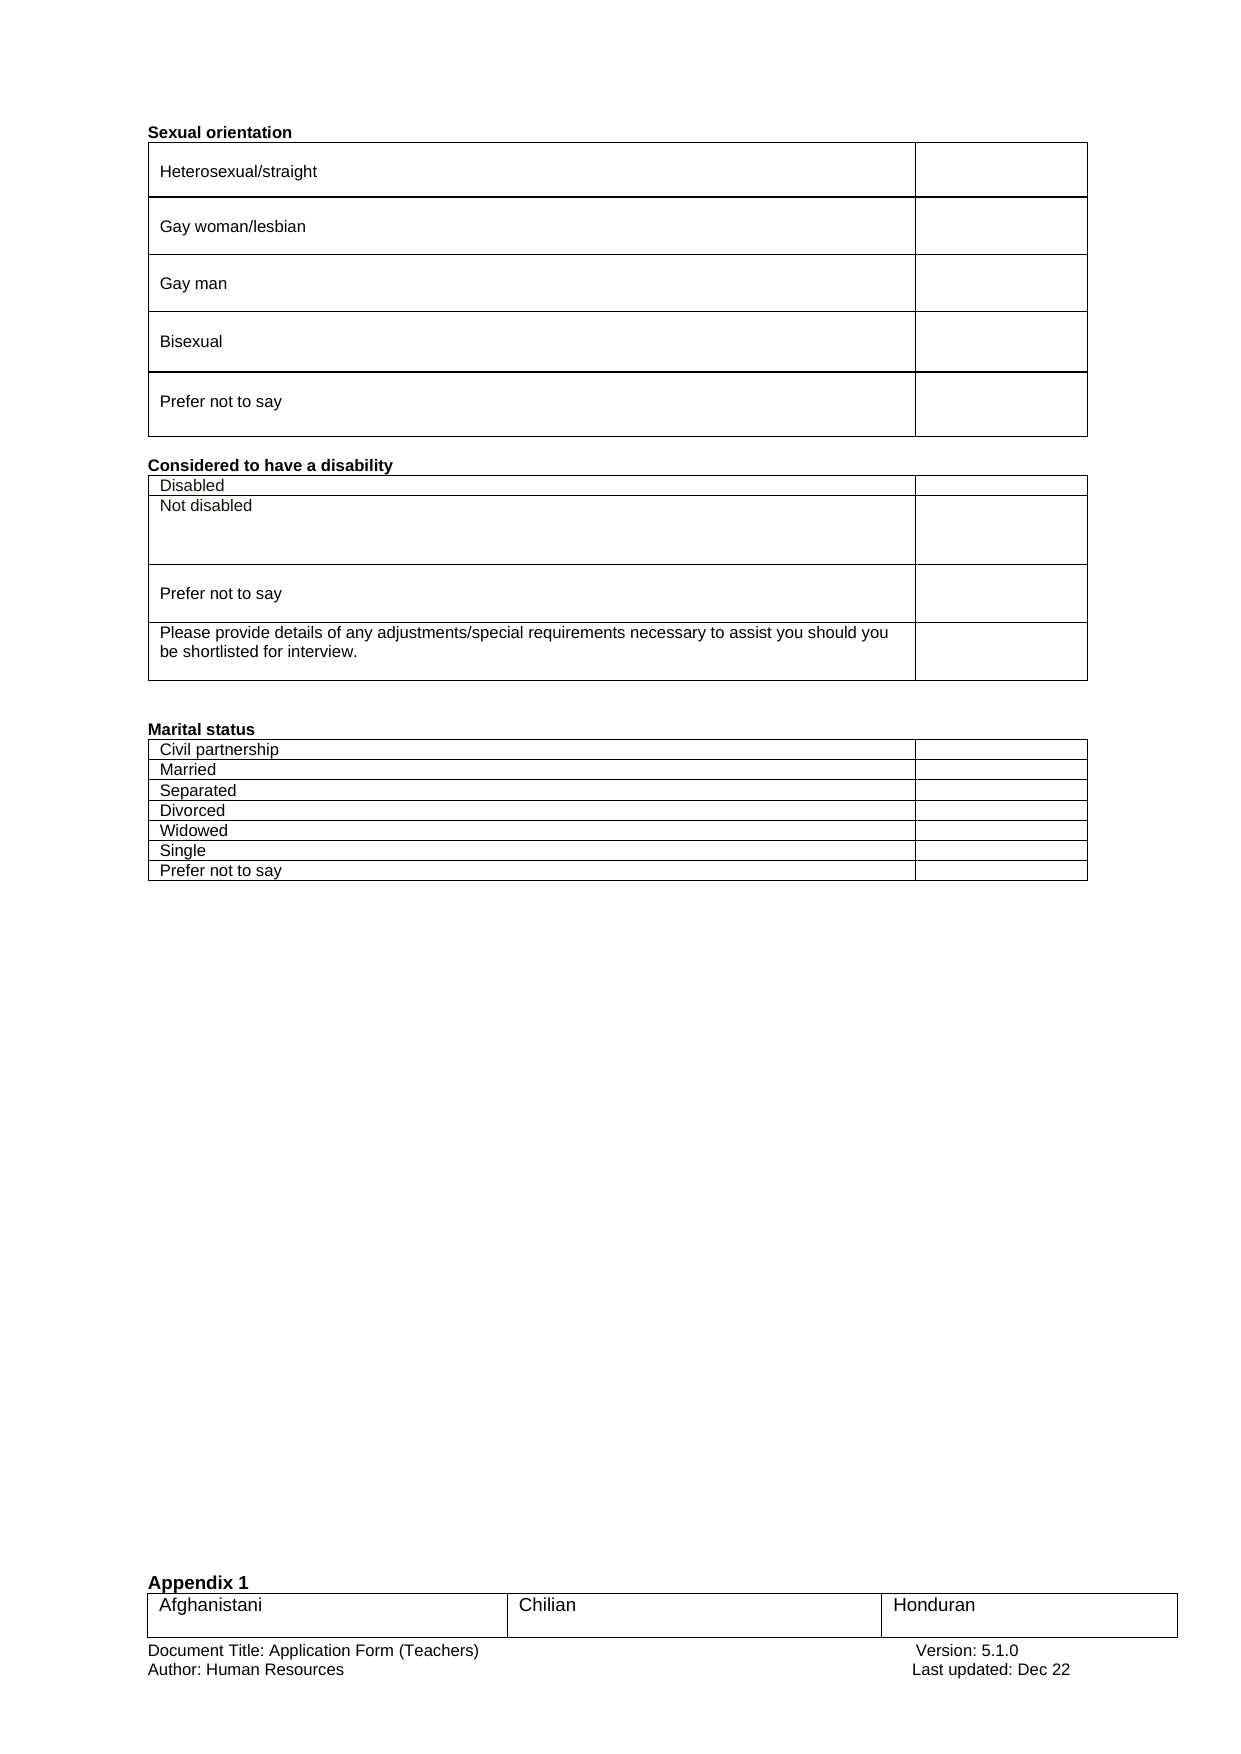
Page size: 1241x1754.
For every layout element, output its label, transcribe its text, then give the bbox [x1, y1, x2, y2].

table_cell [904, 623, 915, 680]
text Considered to have a disability [148, 456, 1092, 475]
table_header Civil partnership [149, 740, 915, 759]
table_header Honduran [882, 1594, 1177, 1637]
table_header Heterosexual/straight [149, 143, 915, 196]
table_cell [916, 861, 1087, 880]
table_header [916, 476, 1087, 495]
table_header Disabled [149, 476, 915, 495]
table_cell [916, 642, 1087, 680]
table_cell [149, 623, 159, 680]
table_cell Divorced [149, 801, 915, 820]
table_cell Prefer not to say [149, 373, 915, 436]
table_header [916, 740, 1087, 759]
table_cell [916, 392, 1087, 436]
table_cell [916, 760, 1087, 779]
table_cell [916, 821, 1087, 840]
table_cell Married [149, 760, 915, 779]
text Marital status [148, 720, 1092, 739]
table_cell [916, 801, 1087, 820]
table_cell Separated [149, 780, 915, 799]
table_cell [916, 841, 1087, 860]
table_cell [916, 331, 1087, 371]
table_cell Gay woman/lesbian [149, 198, 915, 253]
table_cell [916, 217, 1087, 253]
table_cell [916, 274, 1087, 311]
text Appendix 1 [148, 1571, 1092, 1593]
table_cell [916, 780, 1087, 799]
table_cell Bisexual [149, 312, 915, 371]
table_cell Widowed [149, 821, 915, 840]
table_header Chilian [508, 1594, 881, 1637]
table_cell Prefer not to say [149, 565, 915, 622]
table_cell Gay man [149, 255, 915, 311]
table_cell [916, 584, 1087, 622]
table_header Afghanistani [148, 1594, 507, 1637]
table_cell Not disabled [149, 496, 915, 564]
text Sexual orientation [148, 123, 1092, 142]
table_cell Single [149, 841, 915, 860]
table_cell Prefer not to say [149, 861, 915, 880]
table_header [916, 162, 1087, 196]
table_cell [916, 496, 1087, 564]
